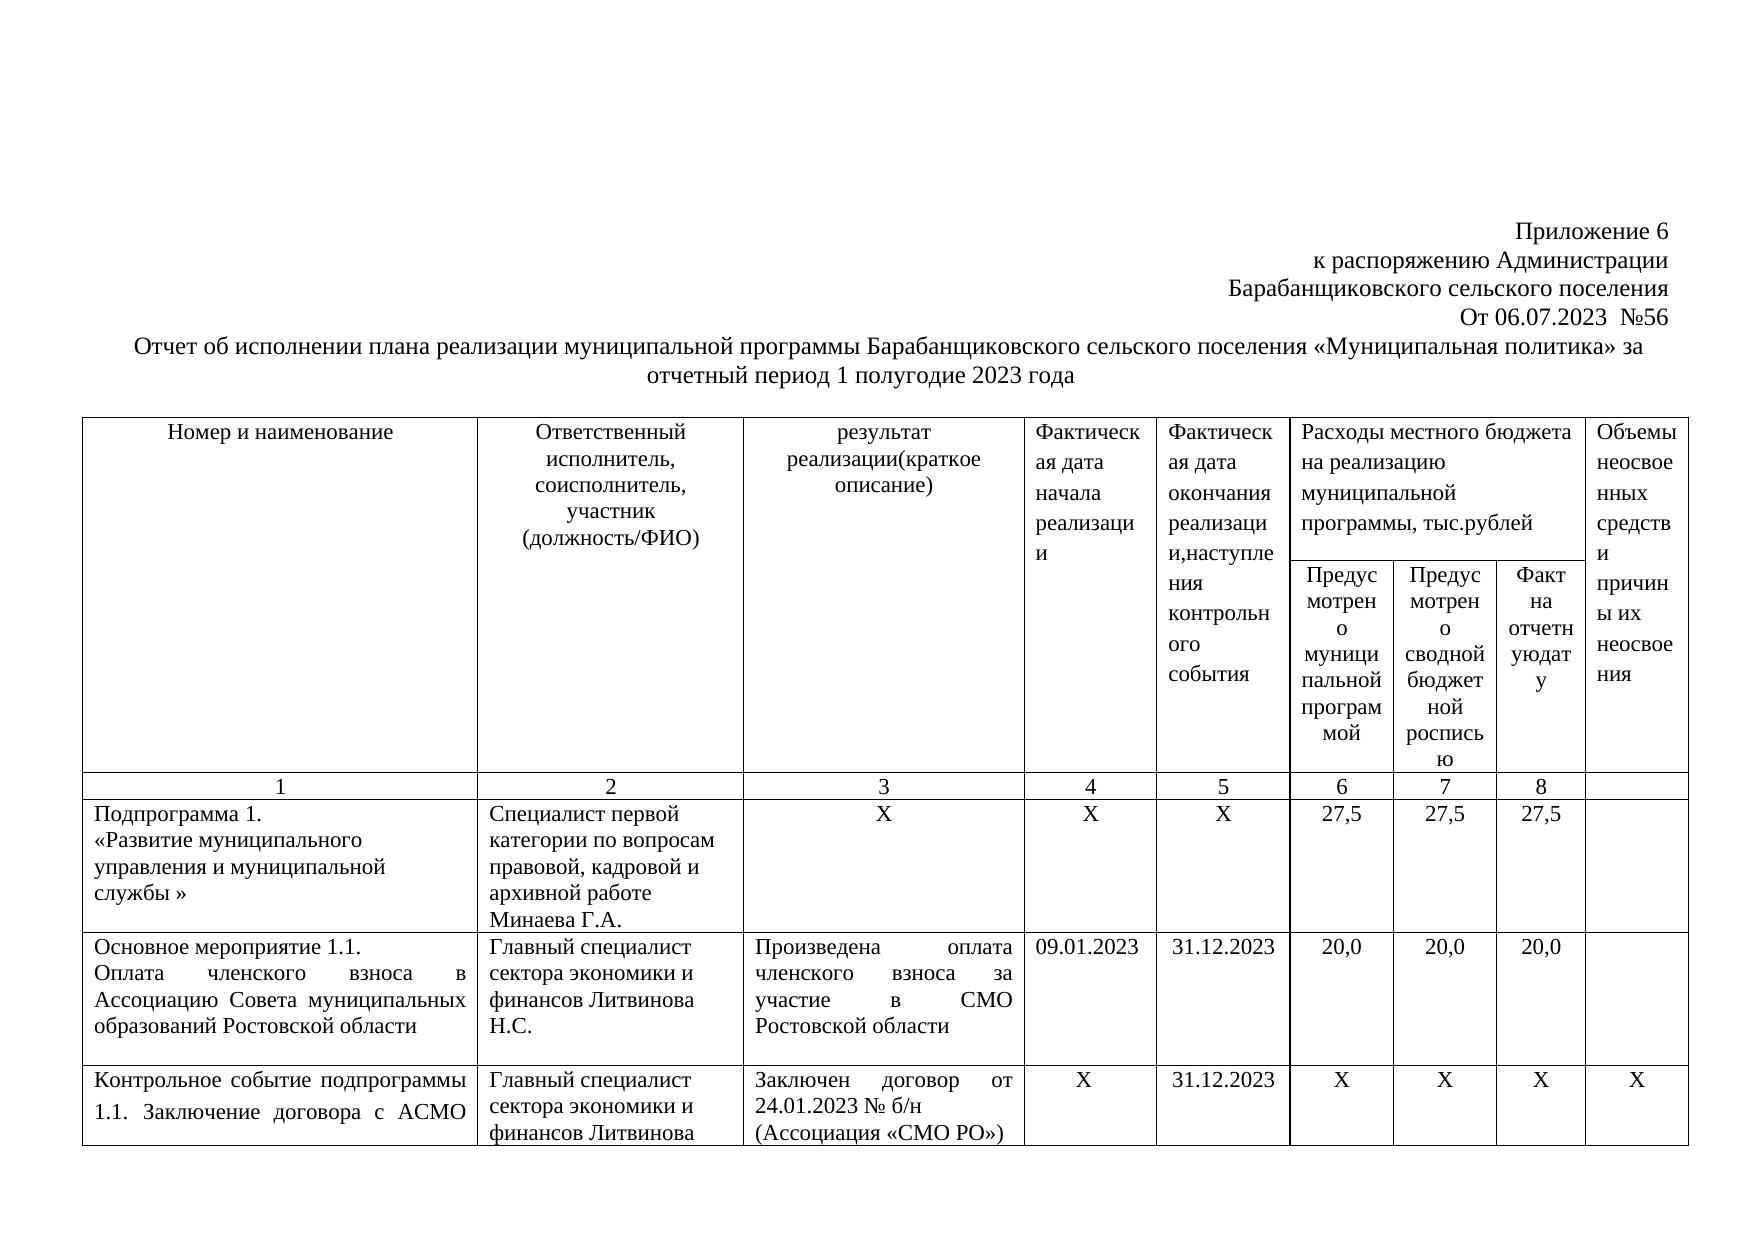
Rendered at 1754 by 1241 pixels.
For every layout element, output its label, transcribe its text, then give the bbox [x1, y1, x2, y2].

table_cell 20,0 [1394, 933, 1496, 1065]
table_header Расходы местного бюджета на реализацию муниципальной программы, тыс.рублей [1291, 418, 1585, 560]
table_cell Факт на отчетнуюдату [1497, 561, 1585, 772]
table_cell [1586, 773, 1688, 799]
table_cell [744, 1066, 1024, 1145]
table_cell Х [1394, 1066, 1496, 1145]
table_cell 31.12.2023 [1157, 933, 1289, 1065]
table_cell Х [1497, 1066, 1585, 1145]
table_header Объемы неосвоенных средств и причины их неосвоения [1586, 418, 1688, 772]
table_cell Х [1157, 800, 1289, 932]
table_cell Х [1291, 1066, 1393, 1145]
table_cell 2 [478, 773, 743, 799]
table_cell Основное мероприятие 1.1. Оплата членского взноса в Ассоциацию Совета муниципальных образований Ростовской области [83, 933, 477, 1065]
table_cell Произведена оплата членского взноса за участие в СМО Ростовской области [744, 933, 1024, 1065]
text Приложение 6 [53, 216, 1668, 245]
text От 06.07.2023 №56 [53, 302, 1668, 331]
table_header Фактическая дата окончания реализации,наступления контрольного события [1157, 418, 1289, 772]
table_header Ответственный исполнитель, соисполнитель, участник (должность/ФИО) [478, 418, 743, 772]
table_cell 27,5 [1394, 800, 1496, 932]
table_cell 20,0 [1291, 933, 1393, 1065]
table_cell Специалист первой категории по вопросам правовой, кадровой и архивной работе Минаева Г.А. [478, 800, 743, 932]
table_cell 31.12.2023 [1157, 1066, 1289, 1145]
table_cell Х [1586, 1066, 1688, 1145]
table_cell 5 [1157, 773, 1289, 799]
table_cell 20,0 [1497, 933, 1585, 1065]
table_cell 4 [1025, 773, 1156, 799]
table_cell [1586, 933, 1688, 1065]
table_cell 27,5 [1497, 800, 1585, 932]
table_header результат реализации(краткое описание) [744, 418, 1024, 772]
table_cell Подпрограмма 1. «Развитие муниципального управления и муниципальной службы » [83, 800, 477, 932]
text Отчет об исполнении плана реализации муниципальной программы Барабанщиковского сельского поселения «Муниципальная политика» за отчетный период 1 полугодие 2023 года [53, 331, 1668, 388]
text Барабанщиковского сельского поселения [53, 273, 1668, 302]
table_header Фактическая дата начала реализации [1025, 418, 1156, 772]
table_cell Предусмотрено муниципальной программой [1291, 561, 1393, 772]
table_cell Х [1025, 800, 1156, 932]
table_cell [83, 1066, 477, 1145]
table_cell 3 [744, 773, 1024, 799]
table_cell 7 [1394, 773, 1496, 799]
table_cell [478, 1066, 743, 1145]
table_cell 8 [1497, 773, 1585, 799]
table_cell Главный специалист сектора экономики и финансов Литвинова Н.С. [478, 933, 743, 1065]
table_cell Предусмотрено сводной бюджетной росписью [1394, 561, 1496, 772]
table_cell Х [1025, 1066, 1156, 1145]
table_cell [1586, 800, 1688, 932]
text к распоряжению Администрации [53, 245, 1668, 273]
table_cell 6 [1291, 773, 1393, 799]
table_cell 27,5 [1291, 800, 1393, 932]
table_cell 1 [83, 773, 477, 799]
table_cell Х [744, 800, 1024, 932]
table_header Номер и наименование [83, 418, 477, 772]
table_cell 09.01.2023 [1025, 933, 1156, 1065]
